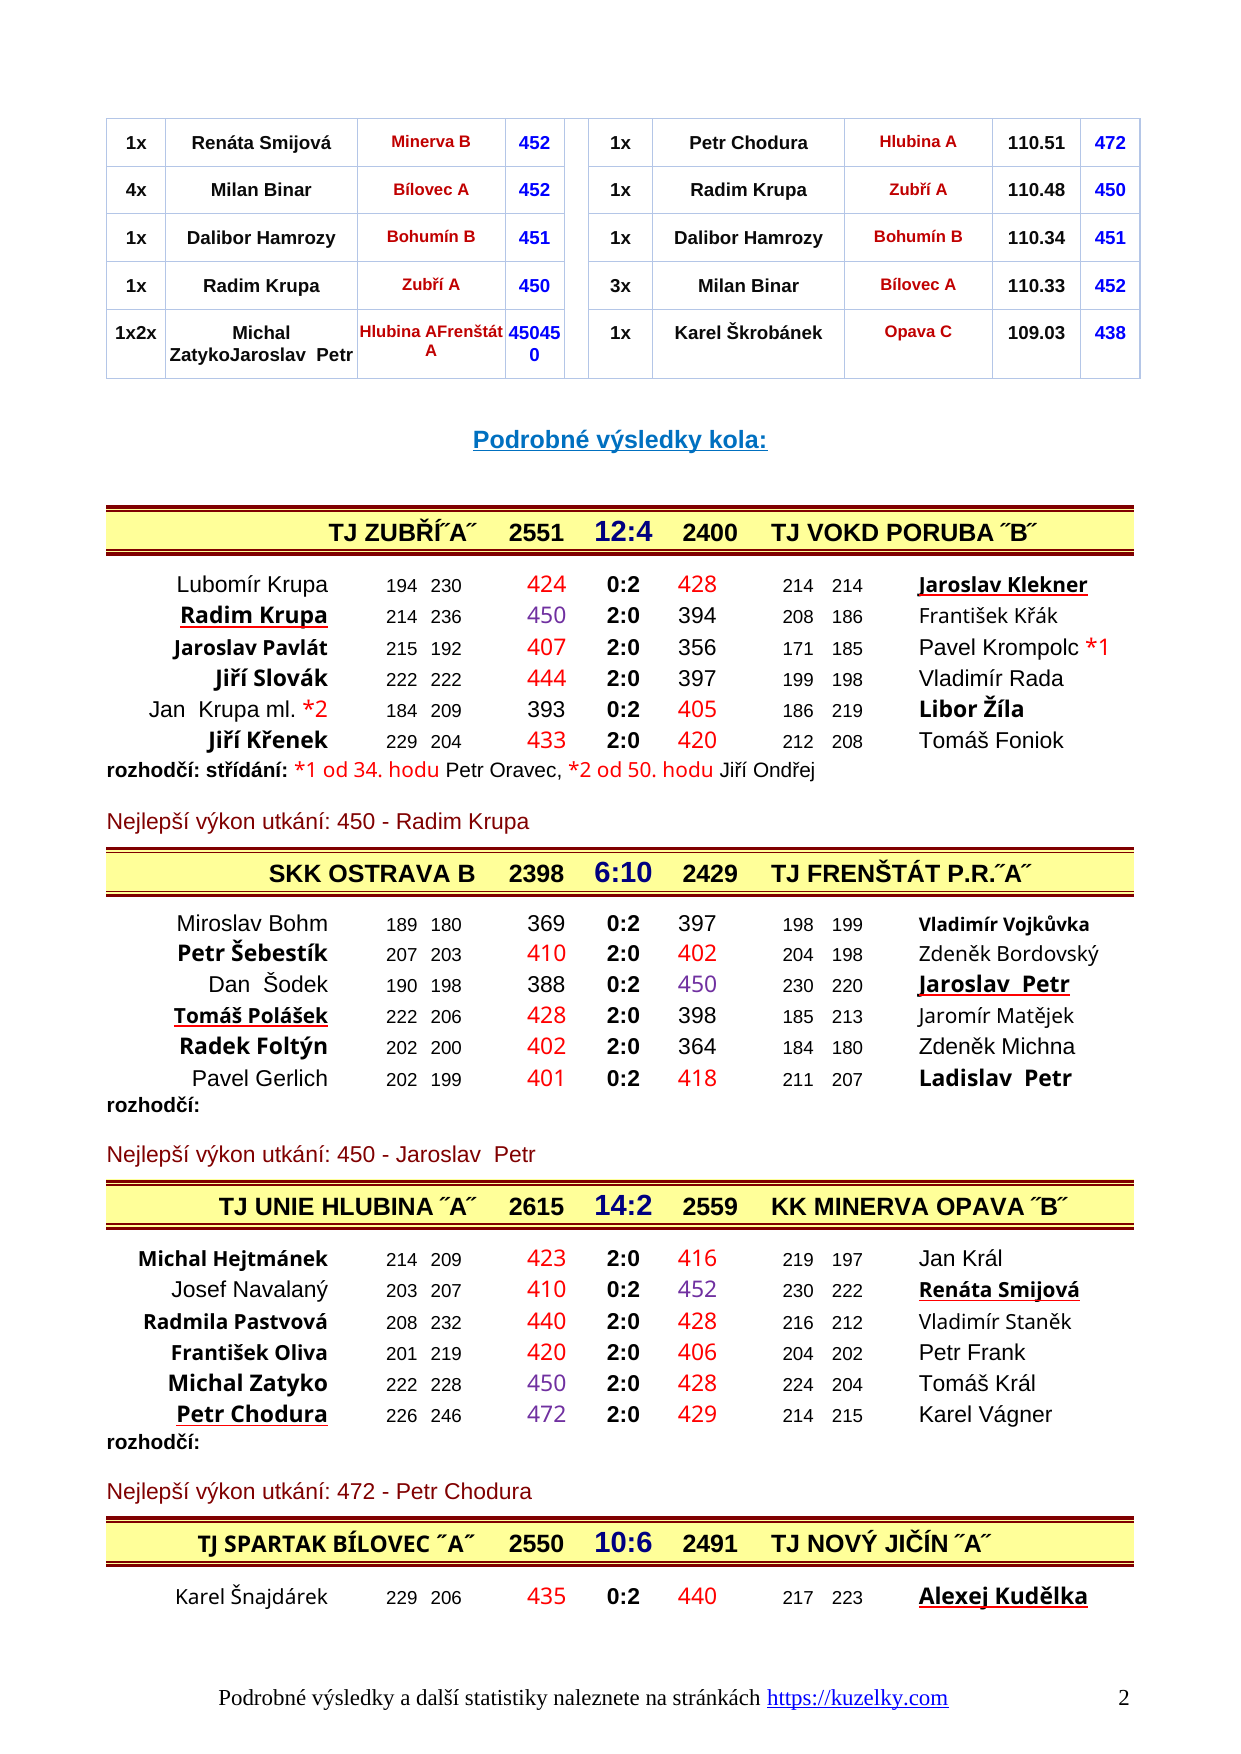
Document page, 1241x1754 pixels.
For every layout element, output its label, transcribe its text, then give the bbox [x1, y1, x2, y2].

table_cell 1x [107, 214, 165, 261]
table_cell Bohumín B [845, 214, 992, 261]
table_cell 1x [589, 310, 652, 378]
text Petr Chodura 226 246 472 2:0 429 214 215 Karel Vágner [106, 1398, 1134, 1430]
table_cell 450 [506, 262, 564, 308]
text Miroslav Bohm 189 180 369 0:2 397 198 199 Vladimír Vojkůvka [106, 909, 1134, 936]
text Lubomír Krupa 194 230 424 0:2 428 214 214 Jaroslav Klekner [106, 568, 1134, 599]
table_cell Karel Škrobánek [653, 310, 844, 378]
table_cell 1x [107, 119, 165, 166]
text Josef Navalaný 203 207 410 0:2 452 230 222 Renáta Smijová [106, 1273, 1134, 1305]
text Dan Šodek 190 198 388 0:2 450 230 220 Jaroslav Petr [106, 968, 1134, 999]
text Radmila Pastvová 208 232 440 2:0 428 216 212 Vladimír Staněk [106, 1305, 1134, 1336]
text TJ Spartak Bílovec ˝A˝ 2550 10:6 2491 TJ Nový Jičín ˝A˝ [106, 1523, 1134, 1561]
table_cell 451 [506, 214, 564, 261]
table_cell Opava C [845, 310, 992, 378]
table_cell 452 [506, 119, 564, 166]
table_cell Bílovec A [358, 167, 505, 213]
text Podrobné výsledky kola: [94, 425, 1145, 454]
text Nejlepší výkon utkání: 450 - Jaroslav Petr [106, 1141, 1134, 1167]
table_cell Milan Binar [166, 167, 357, 213]
table_cell Petr Chodura [653, 119, 844, 166]
text Michal Hejtmánek 214 209 423 2:0 416 219 197 Jan Král [106, 1242, 1134, 1273]
text František Oliva 201 219 420 2:0 406 204 202 Petr Frank [106, 1336, 1134, 1367]
table_cell 110.51 [993, 119, 1080, 166]
table_cell 1x [107, 262, 165, 308]
text Nejlepší výkon utkání: 472 - Petr Chodura [106, 1478, 1134, 1504]
table_cell 110.48 [993, 167, 1080, 213]
text SKK Ostrava B 2398 6:10 2429 TJ Frenštát p.R.˝A˝ [106, 853, 1134, 891]
table_cell Zubří A [358, 262, 505, 308]
table_cell Radim Krupa [166, 262, 357, 308]
table_cell Zubří A [845, 167, 992, 213]
table_cell Dalibor Hamrozy [166, 214, 357, 261]
table_cell Hlubina A [358, 310, 505, 378]
table_cell 109.03 [993, 310, 1080, 378]
table_cell Michal Zatyko [166, 310, 357, 378]
table_cell 110.33 [993, 262, 1080, 308]
text Jiří Křenek 229 204 433 2:0 420 212 208 Tomáš Foniok [106, 724, 1134, 756]
text rozhodčí: střídání: *1 od 34. hodu Petr Oravec, *2 od 50. hodu Jiří Ondřej [106, 756, 1134, 784]
table_cell Milan Binar [653, 262, 844, 308]
table_cell 1x [589, 119, 652, 166]
table_cell 472 [1081, 119, 1139, 166]
table_cell 451 [1081, 214, 1139, 261]
table_cell 1x [589, 214, 652, 261]
table_cell 1x [589, 167, 652, 213]
text Petr Šebestík 207 203 410 2:0 402 204 198 Zdeněk Bordovský [106, 936, 1134, 968]
table_cell Renáta Smijová [166, 119, 357, 166]
text Radek Foltýn 202 200 402 2:0 364 184 180 Zdeněk Michna [106, 1030, 1134, 1061]
text Jiří Slovák 222 222 444 2:0 397 199 198 Vladimír Rada [106, 662, 1134, 693]
table_cell 1x [107, 310, 165, 378]
text Radim Krupa 214 236 450 2:0 394 208 186 František Křák [106, 599, 1134, 631]
table_cell 110.34 [993, 214, 1080, 261]
table_cell 450 [506, 310, 564, 378]
table_cell Bílovec A [845, 262, 992, 308]
table_cell 438 [1081, 310, 1139, 378]
text Jaroslav Pavlát 215 192 407 2:0 356 171 185 Pavel Krompolc *1 [106, 631, 1134, 662]
table_cell 4x [107, 167, 165, 213]
text Nejlepší výkon utkání: 450 - Radim Krupa [106, 808, 1134, 834]
table_cell Bohumín B [358, 214, 505, 261]
table_cell 452 [1081, 262, 1139, 308]
text Jan Krupa ml. *2 184 209 393 0:2 405 186 219 Libor Žíla [106, 693, 1134, 724]
text TJ Zubří˝A˝ 2551 12:4 2400 TJ VOKD Poruba ˝B˝ [106, 512, 1134, 549]
table_cell 450 [1081, 167, 1139, 213]
text rozhodčí: [106, 1093, 1134, 1117]
text Michal Zatyko 222 228 450 2:0 428 224 204 Tomáš Král [106, 1367, 1134, 1398]
text Pavel Gerlich 202 199 401 0:2 418 211 207 Ladislav Petr [106, 1061, 1134, 1093]
table_cell Minerva B [358, 119, 505, 166]
table_cell Dalibor Hamrozy [653, 214, 844, 261]
text rozhodčí: [106, 1430, 1134, 1454]
table_cell Hlubina A [845, 119, 992, 166]
table_cell Radim Krupa [653, 167, 844, 213]
table_cell 3x [589, 262, 652, 308]
text Karel Šnajdárek 229 206 435 0:2 440 217 223 Alexej Kudělka [106, 1580, 1134, 1611]
table_cell 452 [506, 167, 564, 213]
text TJ Unie Hlubina ˝A˝ 2615 14:2 2559 KK Minerva Opava ˝B˝ [106, 1186, 1134, 1223]
text Tomáš Polášek 222 206 428 2:0 398 185 213 Jaromír Matějek [106, 999, 1134, 1030]
